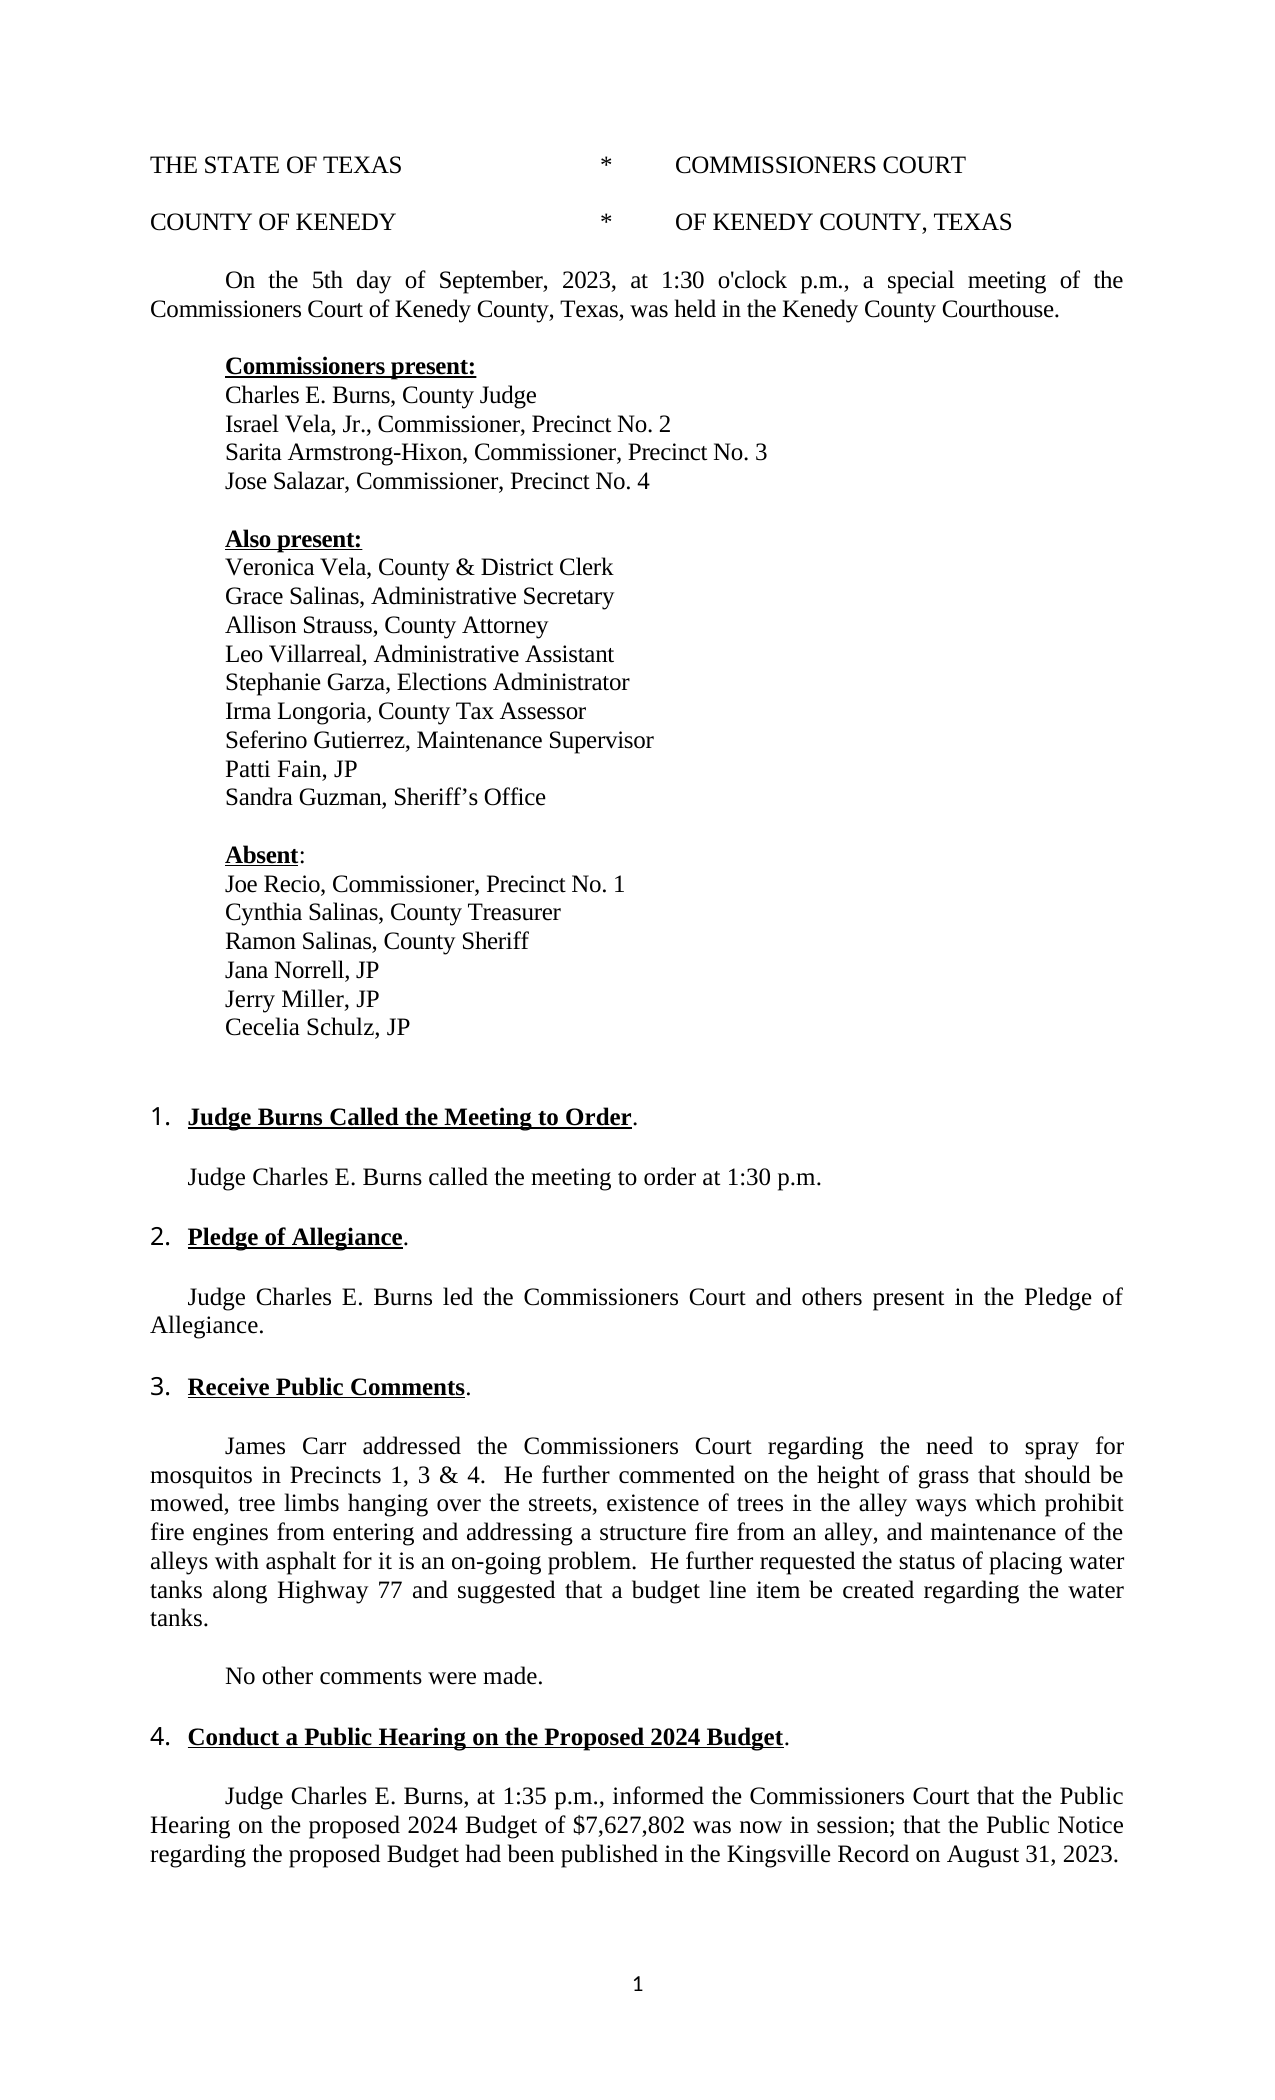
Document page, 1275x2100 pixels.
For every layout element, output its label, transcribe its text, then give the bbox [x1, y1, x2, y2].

text Joe Recio, Commissioner, Precinct No. 1 [157, 869, 1121, 897]
list Conduct a Public Hearing on the Proposed 2024 Budget. [150, 1718, 1125, 1752]
text Cecelia Schulz, JP [150, 1012, 1125, 1041]
text Commissioners present: [157, 351, 1121, 380]
text Judge Charles E. Burns, at 1:35 p.m., informed the Commissioners Court that the Public Hearing on the proposed 2024 Budget of $7,627,802 was now in session; that the Public Notice regarding the proposed Budget had been published in the Kingsville Record on August 31, 2023. [150, 1781, 1125, 1867]
text James Carr addressed the Commissioners Court regarding the need to spray for mosquitos in Precincts 1, 3 & 4. He further commented on the height of grass that should be mowed, tree limbs hanging over the streets, existence of trees in the alley ways which prohibit fire engines from entering and addressing a structure fire from an alley, and maintenance of the alleys with asphalt for it is an on-going problem. He further requested the status of placing water tanks along Highway 77 and suggested that a budget line item be created regarding the water tanks. [150, 1431, 1125, 1632]
text Charles E. Burns, County Judge [157, 380, 1121, 409]
text Allison Strauss, County Attorney [157, 610, 1121, 639]
text Sandra Guzman, Sheriff’s Office [157, 782, 1121, 811]
text Patti Fain, JP [150, 754, 1125, 782]
text Cynthia Salinas, County Treasurer [157, 897, 1121, 926]
text Irma Longoria, County Tax Assessor [157, 696, 1121, 725]
list Receive Public Comments. [150, 1368, 1125, 1402]
text Ramon Salinas, County Sheriff [157, 926, 1121, 955]
text Judge Charles E. Burns led the Commissioners Court and others present in the Pledge of Allegiance. [150, 1282, 1125, 1339]
text Jana Norrell, JP [157, 955, 1121, 984]
text Also present: [157, 524, 1121, 552]
text Jose Salazar, Commissioner, Precinct No. 4 [157, 466, 1121, 495]
list Pledge of Allegiance. [150, 1219, 1110, 1253]
text Stephanie Garza, Elections Administrator [157, 667, 1121, 696]
text Grace Salinas, Administrative Secretary [157, 581, 1121, 610]
text Seferino Gutierrez, Maintenance Supervisor [157, 725, 1121, 754]
text Jerry Miller, JP [150, 984, 1125, 1012]
list Judge Burns Called the Meeting to Order. [150, 1099, 1125, 1133]
text COUNTY OF KENEDY * OF KENEDY COUNTY, TEXAS [150, 207, 1121, 236]
text Israel Vela, Jr., Commissioner, Precinct No. 2 [157, 409, 1121, 437]
text No other comments were made. [150, 1661, 1125, 1690]
text Veronica Vela, County & District Clerk [157, 552, 1121, 581]
text Leo Villarreal, Administrative Assistant [157, 639, 1121, 667]
text Sarita Armstrong-Hixon, Commissioner, Precinct No. 3 [157, 437, 1121, 466]
text Absent: [157, 840, 1121, 869]
text On the 5th day of September, 2023, at 1:30 o'clock p.m., a special meeting of the Commissioners Court of Kenedy County, Texas, was held in the Kenedy County Courthouse. [150, 265, 1125, 322]
text THE STATE OF TEXAS * COMMISSIONERS COURT [150, 150, 1121, 179]
text Judge Charles E. Burns called the meeting to order at 1:30 p.m. [187, 1162, 1125, 1190]
